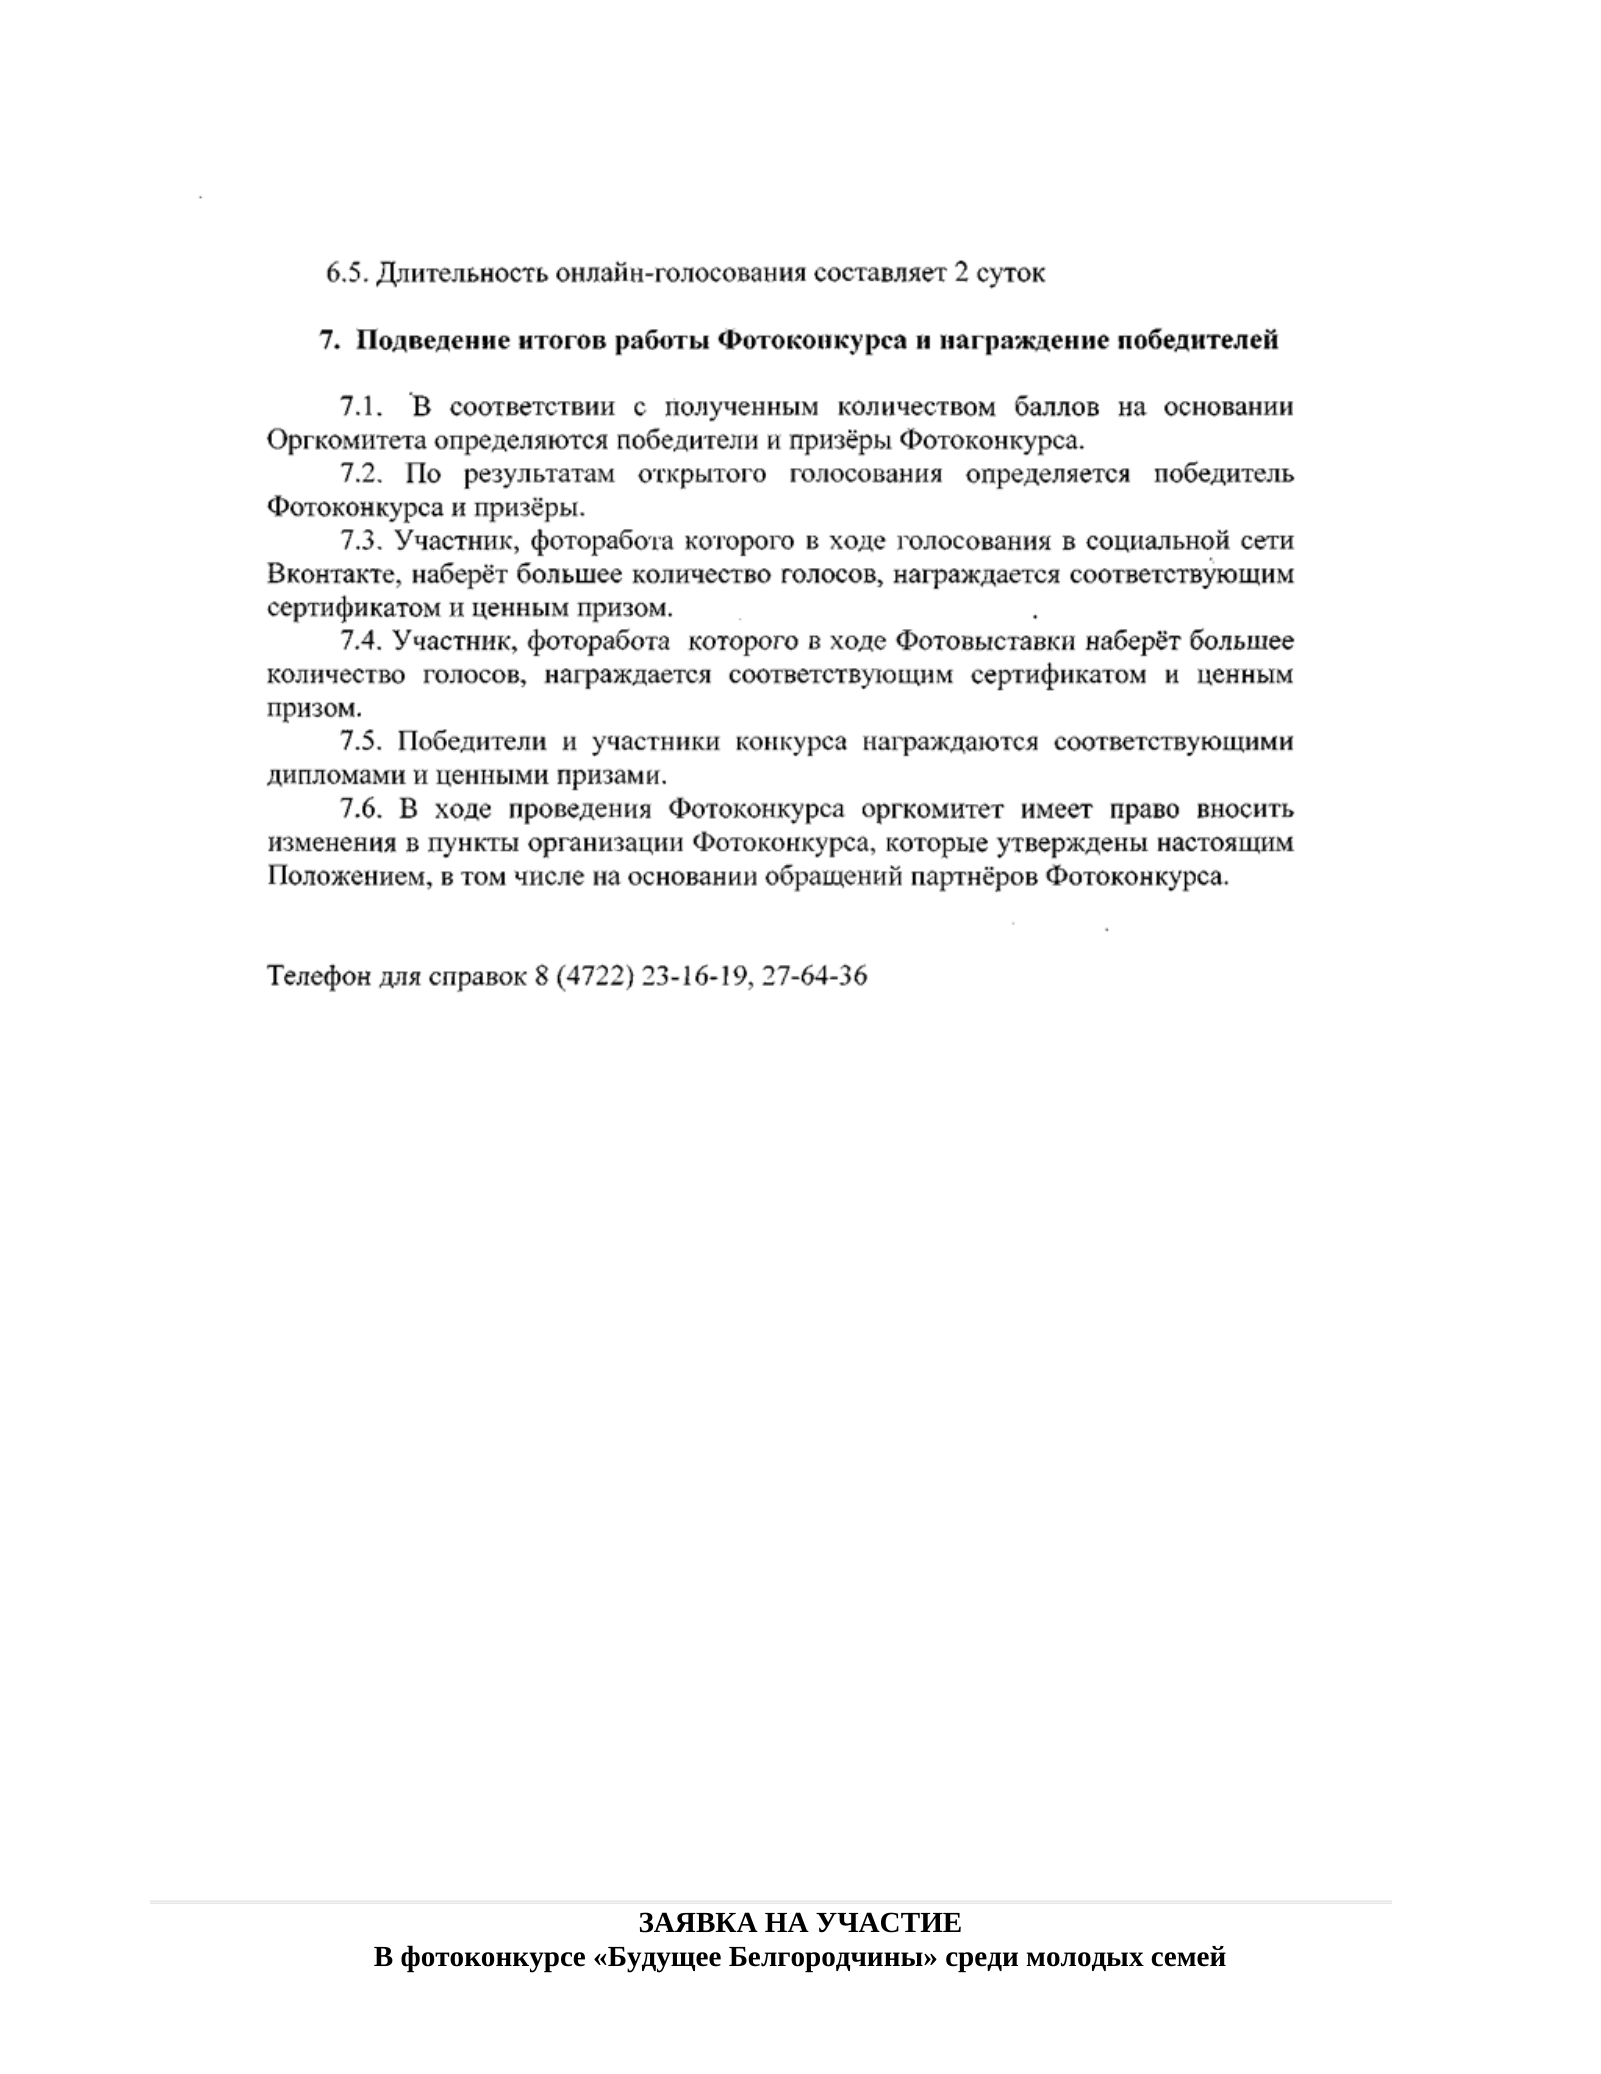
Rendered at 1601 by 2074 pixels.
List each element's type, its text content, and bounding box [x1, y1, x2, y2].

text В фотоконкурсе «Будущее Белгородчины» среди молодых семей [150, 1939, 1451, 1972]
picture [150, 150, 1393, 1905]
